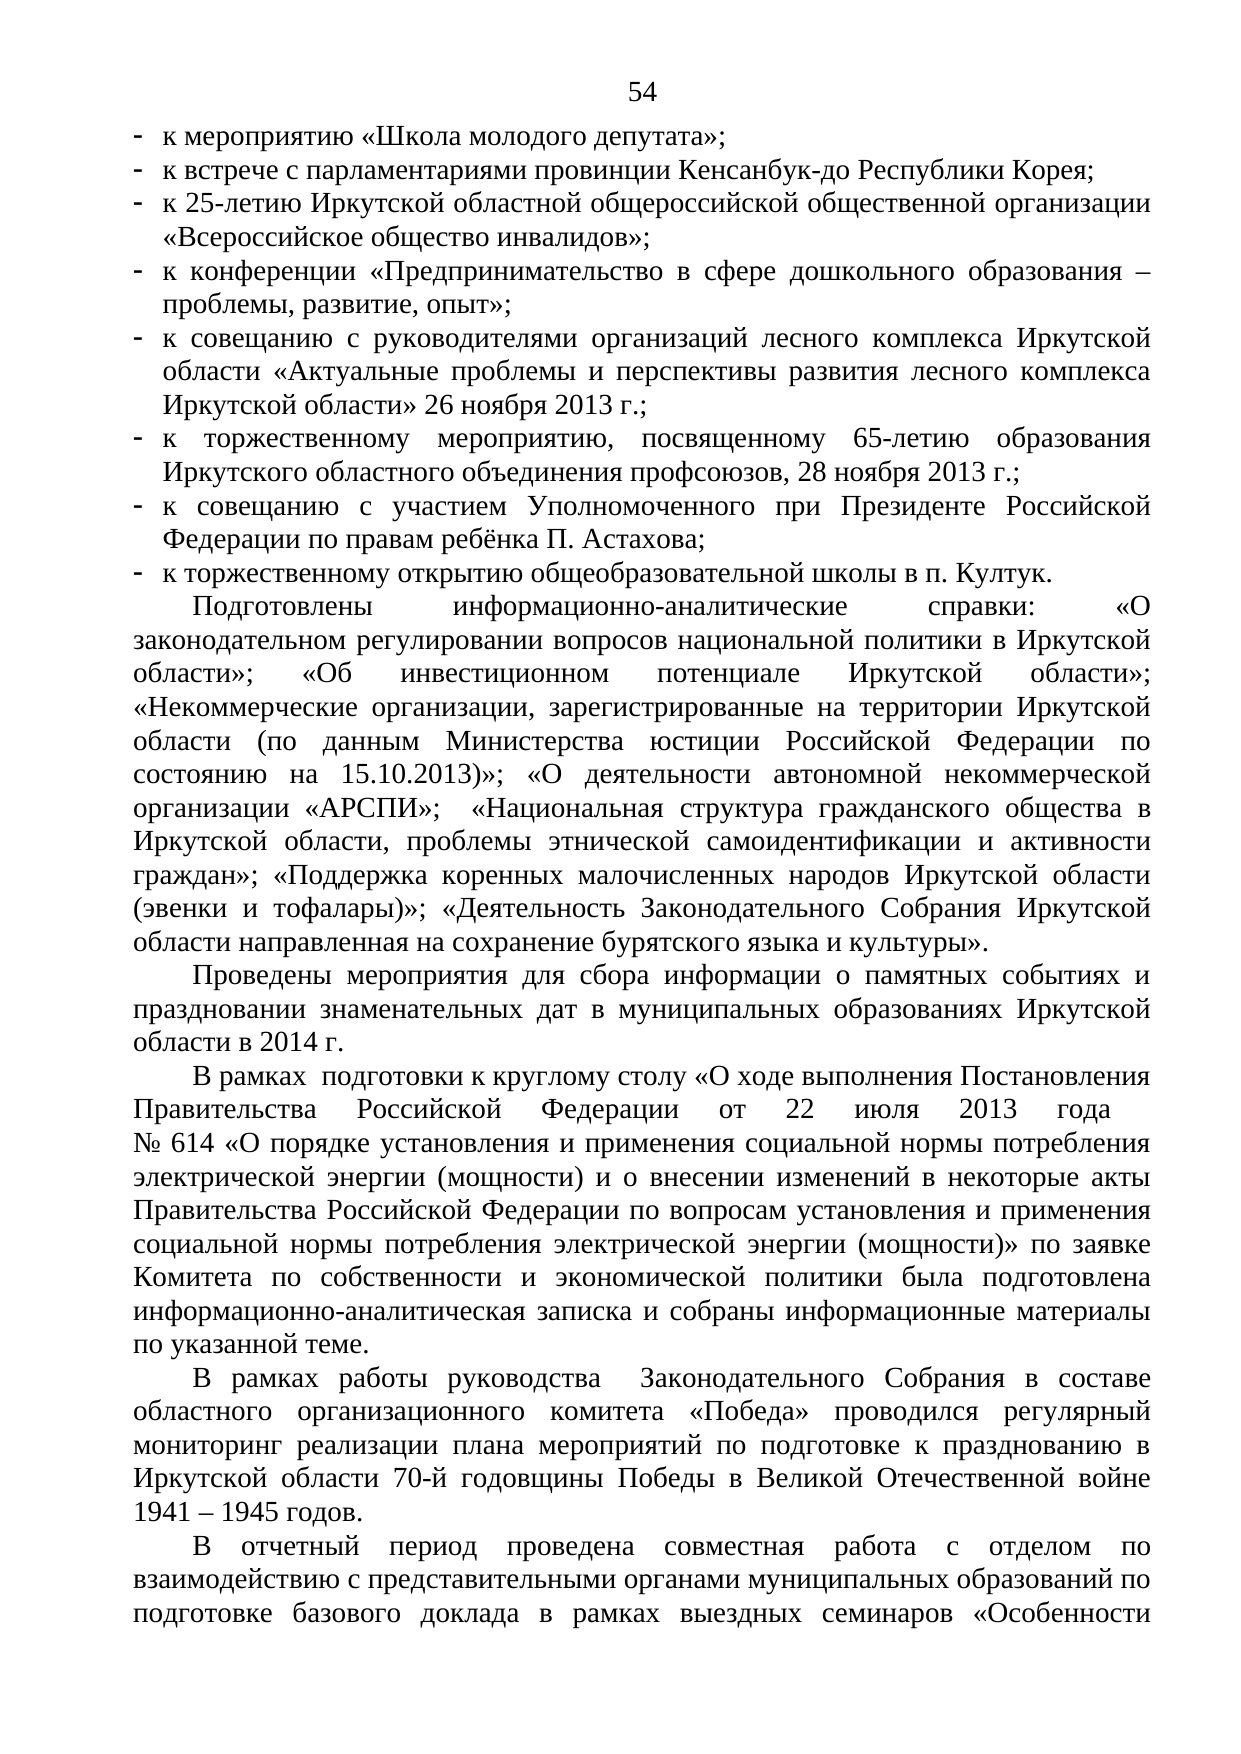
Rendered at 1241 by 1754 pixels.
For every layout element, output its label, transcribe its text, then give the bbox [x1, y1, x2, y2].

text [133, 1528, 1152, 1628]
list к торжественному мероприятию, посвященному 65-летию образования Иркутского областного объединения профсоюзов, 28 ноября 2013 г.; [133, 421, 1152, 488]
list к мероприятию «Школа молодого депутата»; [133, 118, 1152, 152]
list к торжественному открытию общеобразовательной школы в п. Култук. [133, 555, 1152, 588]
list к 25-летию Иркутской областной общероссийской общественной организации «Всероссийское общество инвалидов»; [133, 185, 1152, 253]
text Подготовлены информационно-аналитические справки: «О законодательном регулировании вопросов национальной политики в Иркутской области»; «Об инвестиционном потенциале Иркутской области»; «Некоммерческие организации, зарегистрированные на территории Иркутской области (по данным Министерства юстиции Российской Федерации по состоянию на 15.10.2013)»; «О деятельности автономной некоммерческой организации «АРСПИ»; «Национальная структура гражданского общества в Иркутской области, проблемы этнической самоидентификации и активности граждан»; «Поддержка коренных малочисленных народов Иркутской области (эвенки и тофалары)»; «Деятельность Законодательного Собрания Иркутской области направленная на сохранение бурятского языка и культуры». [133, 588, 1152, 957]
list к встрече с парламентариями провинции Кенсанбук-до Республики Корея; [133, 152, 1152, 185]
list к совещанию с участием Уполномоченного при Президенте Российской Федерации по правам ребёнка П. Астахова; [133, 488, 1152, 555]
text Проведены мероприятия для сбора информации о памятных событиях и праздновании знаменательных дат в муниципальных образованиях Иркутской области в 2014 г. [133, 957, 1152, 1058]
list к совещанию с руководителями организаций лесного комплекса Иркутской области «Актуальные проблемы и перспективы развития лесного комплекса Иркутской области» 26 ноября 2013 г.; [133, 320, 1152, 421]
text В рамках работы руководства Законодательного Собрания в составе областного организационного комитета «Победа» проводился регулярный мониторинг реализации плана мероприятий по подготовке к празднованию в Иркутской области 70-й годовщины Победы в Великой Отечественной войне 1941 – 1945 годов. [133, 1360, 1152, 1528]
text В рамках подготовки к круглому столу «О ходе выполнения Постановления Правительства Российской Федерации от 22 июля 2013 года № 614 «О порядке установления и применения социальной нормы потребления электрической энергии (мощности) и о внесении изменений в некоторые акты Правительства Российской Федерации по вопросам установления и применения социальной нормы потребления электрической энергии (мощности)» по заявке Комитета по собственности и экономической политики была подготовлена информационно-аналитическая записка и собраны информационные материалы по указанной теме. [133, 1058, 1152, 1360]
list к конференции «Предпринимательство в сфере дошкольного образования – проблемы, развитие, опыт»; [133, 253, 1152, 320]
